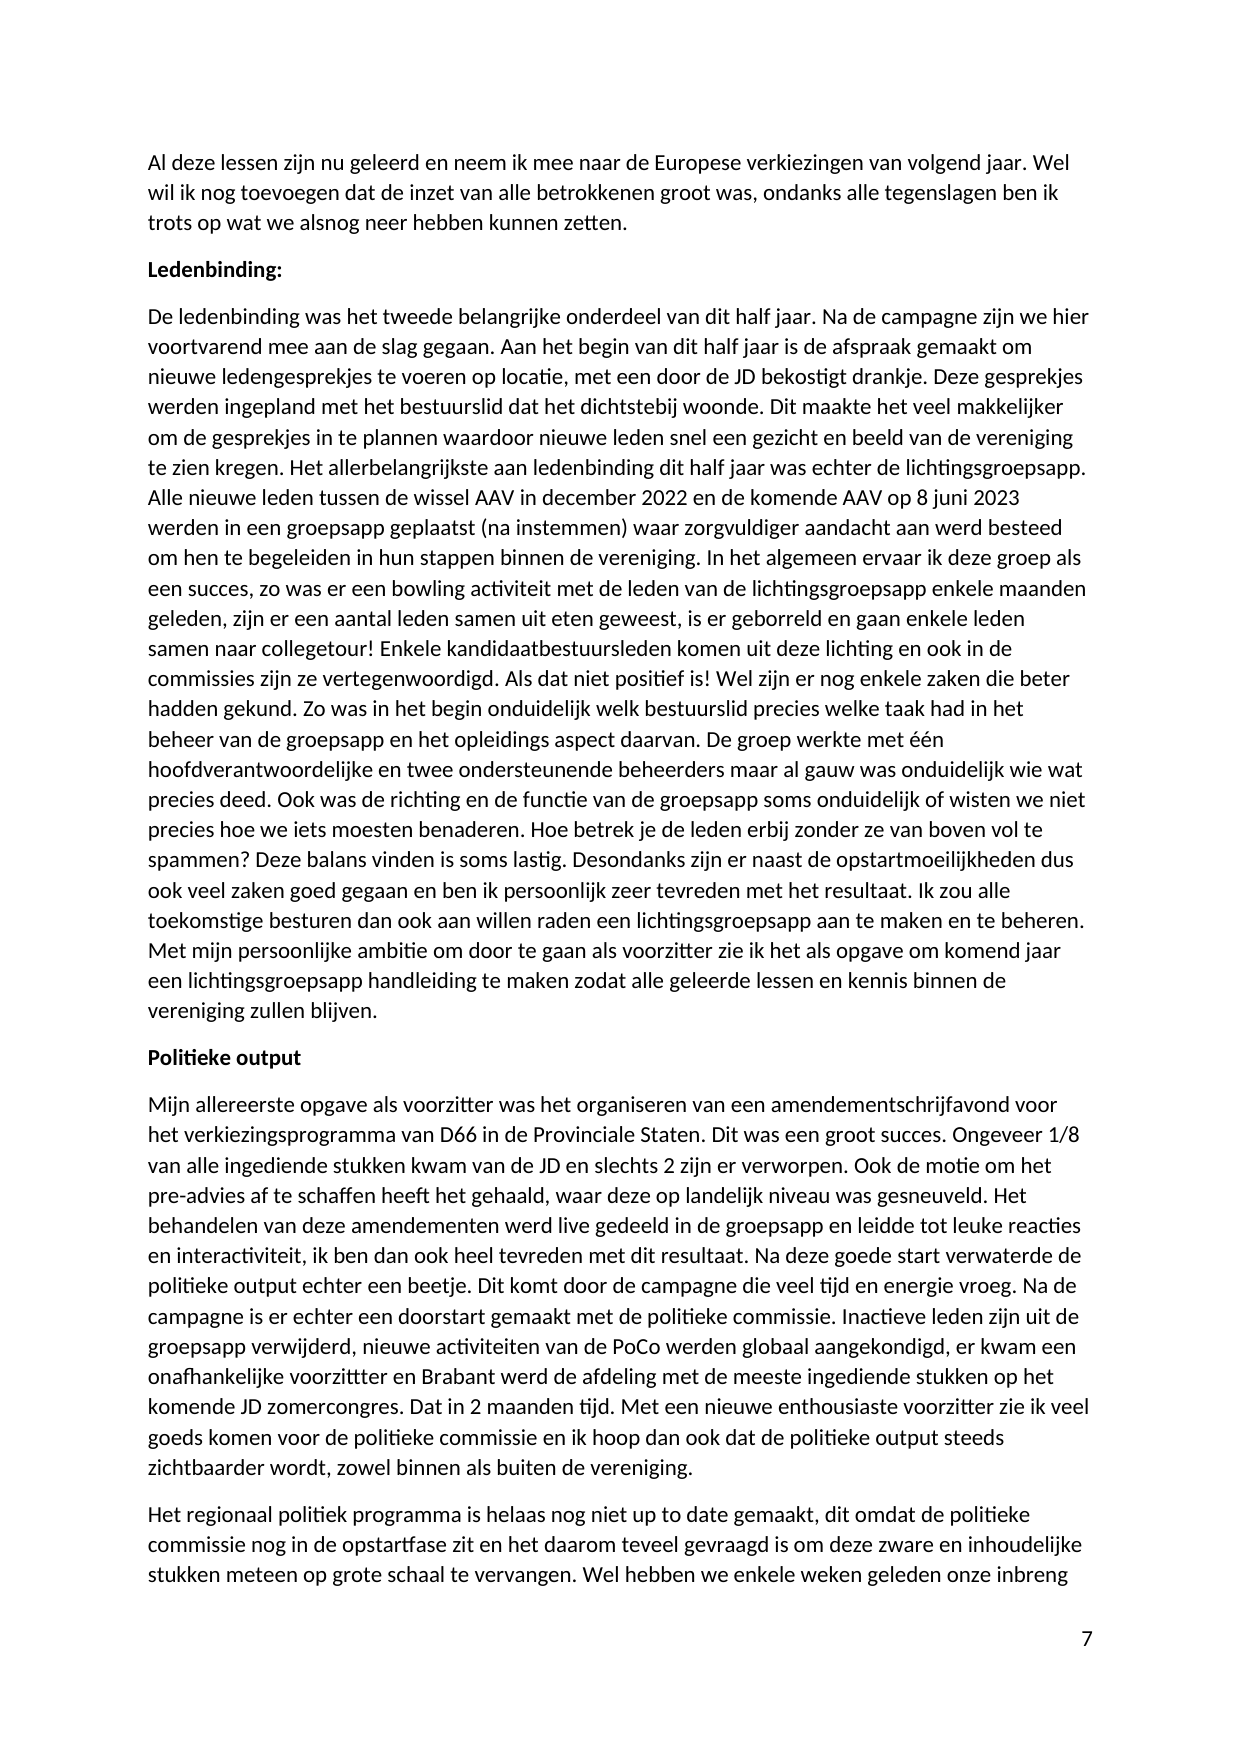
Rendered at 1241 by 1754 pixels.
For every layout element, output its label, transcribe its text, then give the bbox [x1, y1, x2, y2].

text Ledenbinding: [148, 255, 1093, 283]
text De ledenbinding was het tweede belangrijke onderdeel van dit half jaar. Na de campagne zijn we hier voortvarend mee aan de slag gegaan. Aan het begin van dit half jaar is de afspraak gemaakt om nieuwe ledengesprekjes te voeren op locatie, met een door de JD bekostigt drankje. Deze gesprekjes werden ingepland met het bestuurslid dat het dichtstebij woonde. Dit maakte het veel makkelijker om de gesprekjes in te plannen waardoor nieuwe leden snel een gezicht en beeld van de vereniging te zien kregen. Het allerbelangrijkste aan ledenbinding dit half jaar was echter de lichtingsgroepsapp. Alle nieuwe leden tussen de wissel AAV in december 2022 en de komende AAV op 8 juni 2023 werden in een groepsapp geplaatst (na instemmen) waar zorgvuldiger aandacht aan werd besteed om hen te begeleiden in hun stappen binnen de vereniging. In het algemeen ervaar ik deze groep als een succes, zo was er een bowling activiteit met de leden van de lichtingsgroepsapp enkele maanden geleden, zijn er een aantal leden samen uit eten geweest, is er geborreld en gaan enkele leden samen naar collegetour! Enkele kandidaatbestuursleden komen uit deze lichting en ook in de commissies zijn ze vertegenwoordigd. Als dat niet positief is! Wel zijn er nog enkele zaken die beter hadden gekund. Zo was in het begin onduidelijk welk bestuurslid precies welke taak had in het beheer van de groepsapp en het opleidings aspect daarvan. De groep werkte met één hoofdverantwoordelijke en twee ondersteunende beheerders maar al gauw was onduidelijk wie wat precies deed. Ook was de richting en de functie van de groepsapp soms onduidelijk of wisten we niet precies hoe we iets moesten benaderen. Hoe betrek je de leden erbij zonder ze van boven vol te spammen? Deze balans vinden is soms lastig. Desondanks zijn er naast de opstartmoeilijkheden dus ook veel zaken goed gegaan en ben ik persoonlijk zeer tevreden met het resultaat. Ik zou alle toekomstige besturen dan ook aan willen raden een lichtingsgroepsapp aan te maken en te beheren. Met mijn persoonlijke ambitie om door te gaan als voorzitter zie ik het als opgave om komend jaar een lichtingsgroepsapp handleiding te maken zodat alle geleerde lessen en kennis binnen de vereniging zullen blijven. [148, 302, 1093, 1024]
text Al deze lessen zijn nu geleerd en neem ik mee naar de Europese verkiezingen van volgend jaar. Wel wil ik nog toevoegen dat de inzet van alle betrokkenen groot was, ondanks alle tegenslagen ben ik trots op wat we alsnog neer hebben kunnen zetten. [148, 148, 1093, 236]
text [148, 1500, 1093, 1588]
text Politieke output [148, 1043, 1093, 1071]
text Mijn allereerste opgave als voorzitter was het organiseren van een amendementschrijfavond voor het verkiezingsprogramma van D66 in de Provinciale Staten. Dit was een groot succes. Ongeveer 1/8 van alle ingediende stukken kwam van de JD en slechts 2 zijn er verworpen. Ook de motie om het pre-advies af te schaffen heeft het gehaald, waar deze op landelijk niveau was gesneuveld. Het behandelen van deze amendementen werd live gedeeld in de groepsapp en leidde tot leuke reacties en interactiviteit, ik ben dan ook heel tevreden met dit resultaat. Na deze goede start verwaterde de politieke output echter een beetje. Dit komt door de campagne die veel tijd en energie vroeg. Na de campagne is er echter een doorstart gemaakt met de politieke commissie. Inactieve leden zijn uit de groepsapp verwijderd, nieuwe activiteiten van de PoCo werden globaal aangekondigd, er kwam een onafhankelijke voorzittter en Brabant werd de afdeling met de meeste ingediende stukken op het komende JD zomercongres. Dat in 2 maanden tijd. Met een nieuwe enthousiaste voorzitter zie ik veel goeds komen voor de politieke commissie en ik hoop dan ook dat de politieke output steeds zichtbaarder wordt, zowel binnen als buiten de vereniging. [148, 1090, 1093, 1481]
